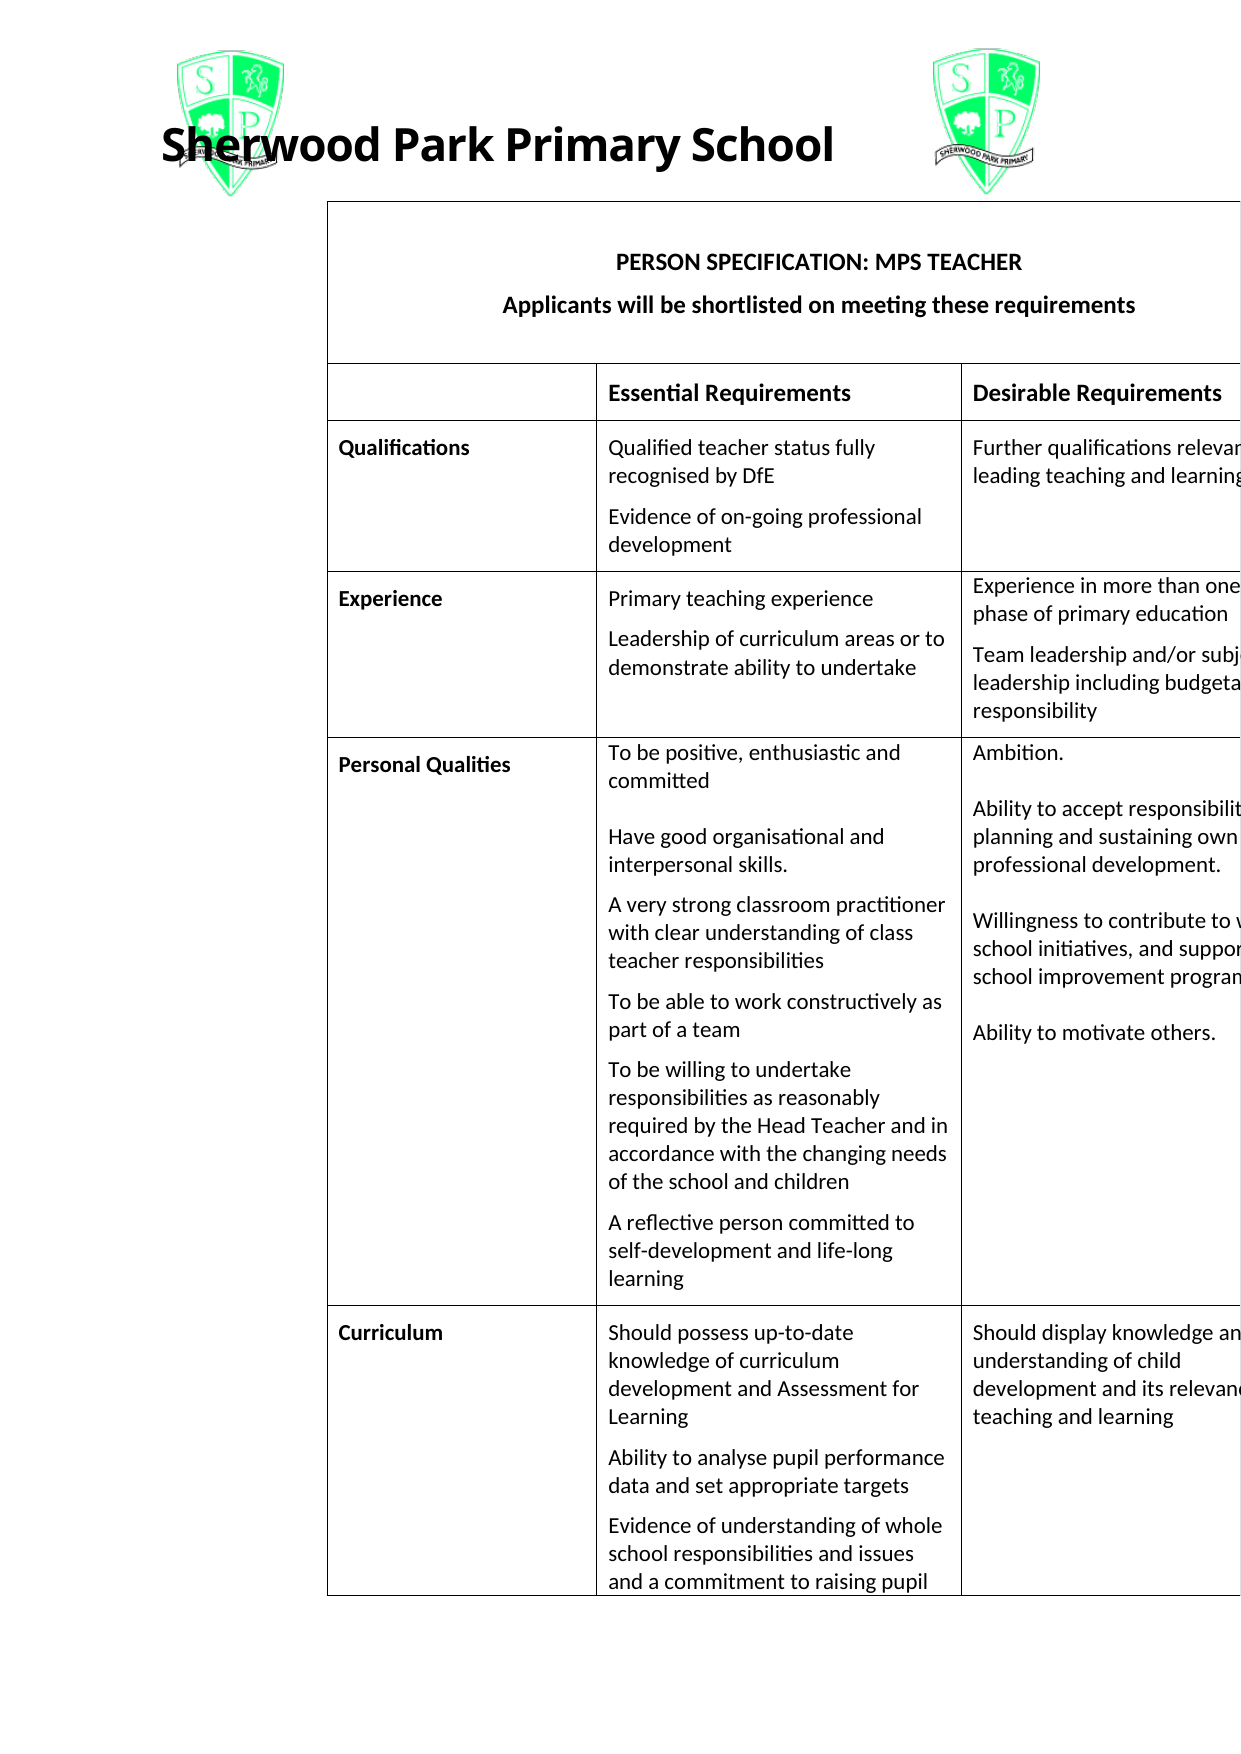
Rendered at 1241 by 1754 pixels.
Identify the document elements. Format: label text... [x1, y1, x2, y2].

table_cell Further qualifications relevant to leading teaching and learning [962, 421, 1240, 571]
table_cell Desirable Requirements [962, 364, 1240, 420]
table_cell Curriculum [328, 1306, 596, 1595]
table_cell Ambition. Ability to accept responsibility for planning and sustaining own professional development. Willingness to contribute to whole school initiatives, and support school improvement programmes. Ability to motivate others. [962, 738, 1240, 1304]
table_cell Qualifications [328, 421, 596, 571]
table_cell Experience in more than one phase of primary education Team leadership and/or subject leadership including budgetary responsibility [962, 572, 1240, 737]
table_cell Qualified teacher status fully recognised by DfE Evidence of on-going professional development [597, 421, 961, 571]
picture [906, 42, 1065, 201]
table_cell Experience [328, 572, 596, 737]
table_cell To be positive, enthusiastic and committed Have good organisational and interpersonal skills. A very strong classroom practitioner with clear understanding of class teacher responsibilities To be able to work constructively as part of a team To be willing to undertake responsibilities as reasonably required by the Head Teacher and in accordance with the changing needs of the school and children A reflective person committed to self-development and life-long learning [597, 738, 961, 1304]
table_header PERSON SPECIFICATION: MPS TEACHER Applicants will be shortlisted on meeting these requirements [328, 202, 1240, 363]
table_cell [328, 364, 596, 420]
picture [150, 44, 309, 203]
table_cell Primary teaching experience Leadership of curriculum areas or to demonstrate ability to undertake [597, 572, 961, 737]
table_cell Personal Qualities [328, 738, 596, 1304]
table_cell Essential Requirements [597, 364, 961, 420]
table_cell Should display knowledge and understanding of child development and its relevance to teaching and learning [962, 1306, 1240, 1595]
